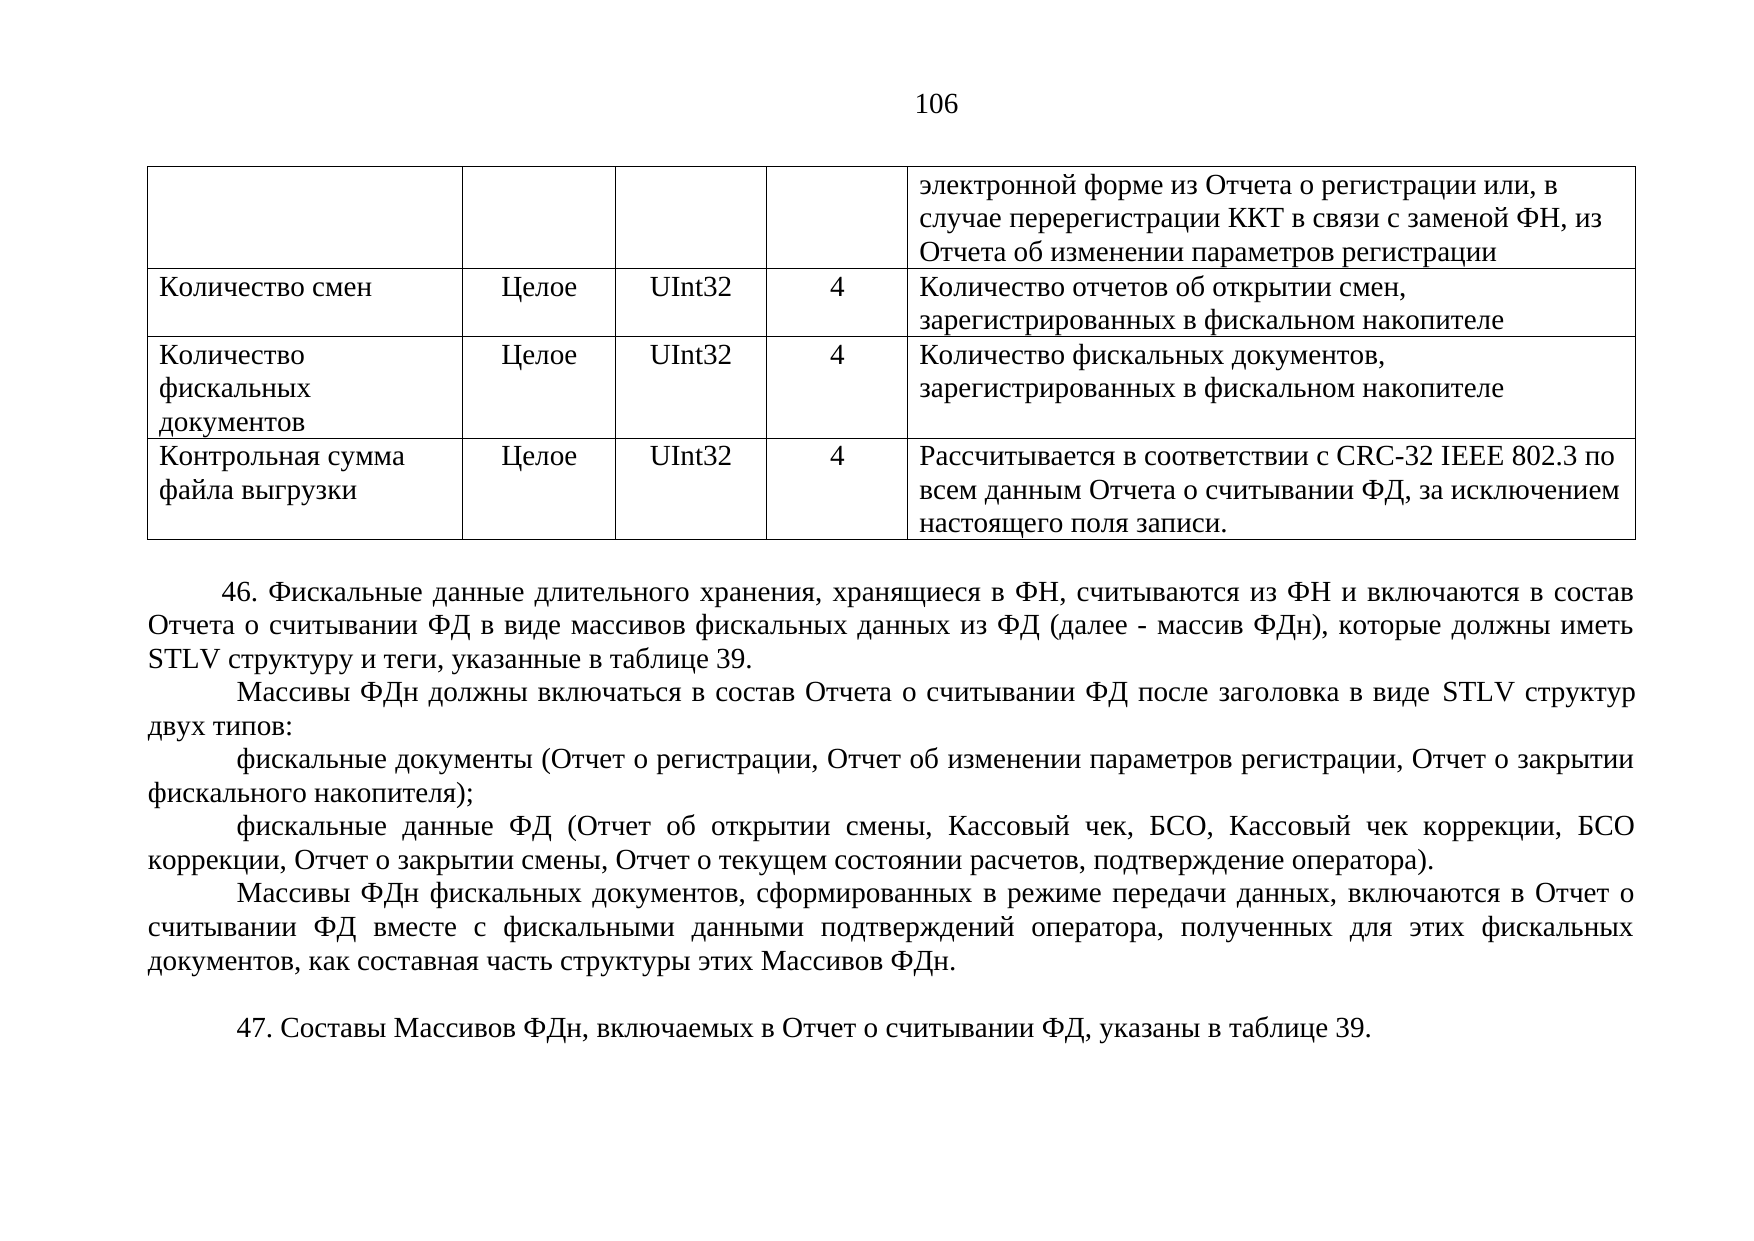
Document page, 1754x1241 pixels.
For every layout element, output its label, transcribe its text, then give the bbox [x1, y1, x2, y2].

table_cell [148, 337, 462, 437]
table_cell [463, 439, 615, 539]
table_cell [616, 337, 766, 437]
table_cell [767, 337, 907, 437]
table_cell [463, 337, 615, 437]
text Массивы ФДн фискальных документов, сформированных в режиме передачи данных, включаются в Отчет о считывании ФД вместе с фискальными данными подтверждений оператора, полученных для этих фискальных документов, как составная часть структуры этих Массивов ФДн. [148, 876, 1636, 976]
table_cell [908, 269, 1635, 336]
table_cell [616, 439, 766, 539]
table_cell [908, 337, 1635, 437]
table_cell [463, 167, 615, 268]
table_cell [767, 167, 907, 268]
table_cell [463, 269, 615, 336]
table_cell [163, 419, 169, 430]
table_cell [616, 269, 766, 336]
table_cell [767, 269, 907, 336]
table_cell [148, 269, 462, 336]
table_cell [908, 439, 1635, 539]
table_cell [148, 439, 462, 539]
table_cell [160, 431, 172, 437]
text фискальные документы (Отчет о регистрации, Отчет об изменении параметров регистрации, Отчет о закрытии фискального накопителя); [148, 741, 1636, 808]
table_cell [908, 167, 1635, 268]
text 47. Составы Массивов ФДн, включаемых в Отчет о считывании ФД, указаны в таблице 39. [148, 1010, 1636, 1043]
text Массивы ФДн должны включаться в состав Отчета о считывании ФД после заголовка в виде STLV структур двух типов: [148, 674, 1636, 741]
text 46. Фискальные данные длительного хранения, хранящиеся в ФН, считываются из ФН и включаются в состав Отчета о считывании ФД в виде массивов фискальных данных из ФД (далее - массив ФДн), которые должны иметь STLV структуру и теги, указанные в таблице 39. [148, 574, 1636, 674]
text фискальные данные ФД (Отчет об открытии смены, Кассовый чек, БСО, Кассовый чек коррекции, БСО коррекции, Отчет о закрытии смены, Отчет о текущем состоянии расчетов, подтверждение оператора). [148, 808, 1636, 876]
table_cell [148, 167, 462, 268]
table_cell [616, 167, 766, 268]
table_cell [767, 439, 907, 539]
